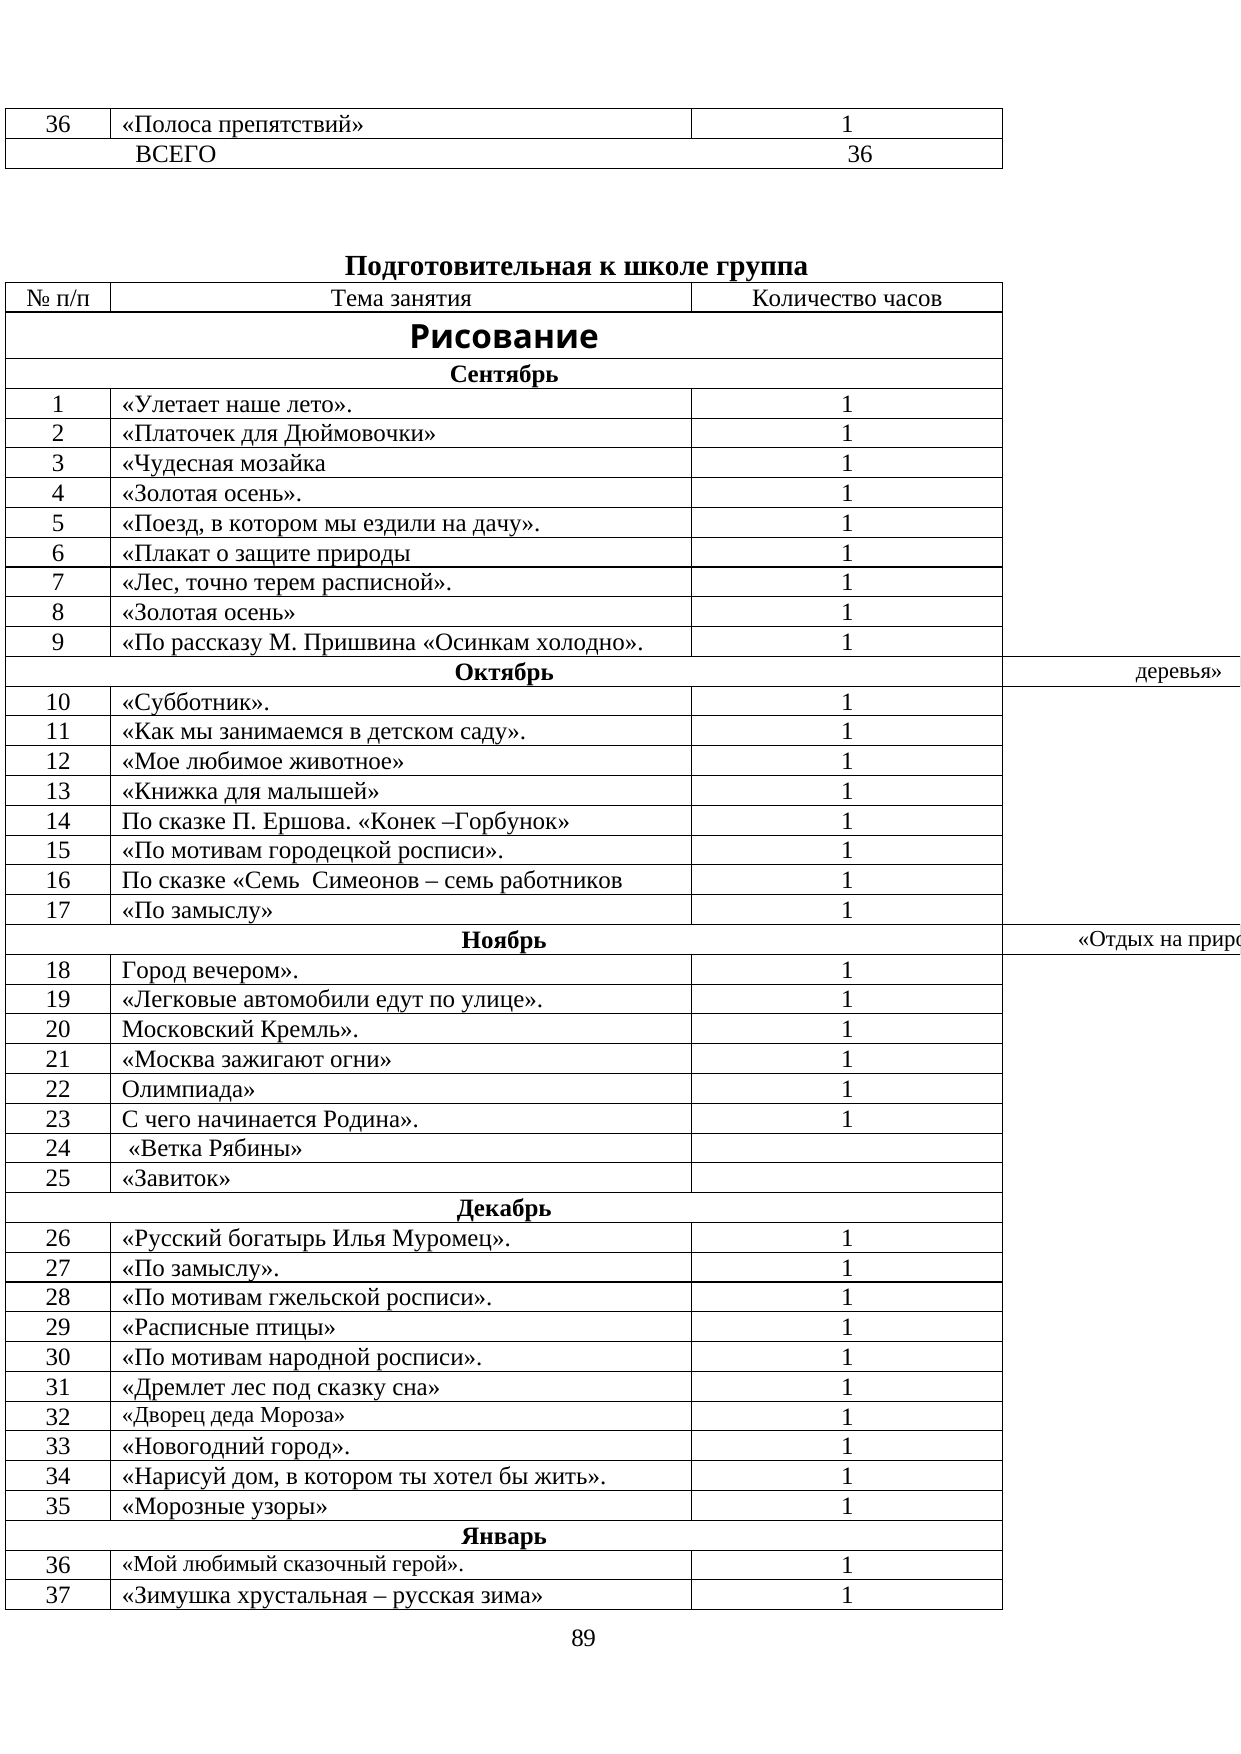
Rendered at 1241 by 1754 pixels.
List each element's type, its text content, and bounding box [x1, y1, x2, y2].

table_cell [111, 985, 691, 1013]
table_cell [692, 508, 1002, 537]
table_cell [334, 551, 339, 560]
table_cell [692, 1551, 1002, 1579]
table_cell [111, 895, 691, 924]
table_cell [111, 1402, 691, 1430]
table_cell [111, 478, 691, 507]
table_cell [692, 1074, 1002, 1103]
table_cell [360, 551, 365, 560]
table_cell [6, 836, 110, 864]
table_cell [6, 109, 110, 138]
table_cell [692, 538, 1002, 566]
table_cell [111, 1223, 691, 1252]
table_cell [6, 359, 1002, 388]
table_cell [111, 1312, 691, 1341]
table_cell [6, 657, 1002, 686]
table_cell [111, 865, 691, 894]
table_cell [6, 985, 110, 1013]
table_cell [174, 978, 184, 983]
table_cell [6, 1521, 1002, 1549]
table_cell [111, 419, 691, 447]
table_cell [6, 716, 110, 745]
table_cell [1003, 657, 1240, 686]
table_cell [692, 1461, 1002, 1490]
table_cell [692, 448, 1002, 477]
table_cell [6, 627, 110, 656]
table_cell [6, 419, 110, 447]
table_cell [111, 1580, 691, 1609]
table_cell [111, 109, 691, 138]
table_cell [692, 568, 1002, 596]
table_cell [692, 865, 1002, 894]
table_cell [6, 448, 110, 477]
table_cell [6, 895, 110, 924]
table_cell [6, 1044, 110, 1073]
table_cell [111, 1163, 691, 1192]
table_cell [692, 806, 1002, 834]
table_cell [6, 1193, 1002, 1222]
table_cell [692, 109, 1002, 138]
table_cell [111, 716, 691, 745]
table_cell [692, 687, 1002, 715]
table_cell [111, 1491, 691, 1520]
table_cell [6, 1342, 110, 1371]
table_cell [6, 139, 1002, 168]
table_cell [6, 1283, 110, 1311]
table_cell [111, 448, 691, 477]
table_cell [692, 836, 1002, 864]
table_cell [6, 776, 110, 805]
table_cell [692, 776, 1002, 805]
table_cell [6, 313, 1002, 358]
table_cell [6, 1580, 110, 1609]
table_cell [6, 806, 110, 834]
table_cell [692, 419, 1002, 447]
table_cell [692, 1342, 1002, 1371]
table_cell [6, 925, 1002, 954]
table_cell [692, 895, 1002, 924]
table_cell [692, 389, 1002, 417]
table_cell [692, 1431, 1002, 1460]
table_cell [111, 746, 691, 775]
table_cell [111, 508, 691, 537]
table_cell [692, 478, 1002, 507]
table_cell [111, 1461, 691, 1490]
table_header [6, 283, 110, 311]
text Подготовительная к школе группа [17, 248, 1136, 282]
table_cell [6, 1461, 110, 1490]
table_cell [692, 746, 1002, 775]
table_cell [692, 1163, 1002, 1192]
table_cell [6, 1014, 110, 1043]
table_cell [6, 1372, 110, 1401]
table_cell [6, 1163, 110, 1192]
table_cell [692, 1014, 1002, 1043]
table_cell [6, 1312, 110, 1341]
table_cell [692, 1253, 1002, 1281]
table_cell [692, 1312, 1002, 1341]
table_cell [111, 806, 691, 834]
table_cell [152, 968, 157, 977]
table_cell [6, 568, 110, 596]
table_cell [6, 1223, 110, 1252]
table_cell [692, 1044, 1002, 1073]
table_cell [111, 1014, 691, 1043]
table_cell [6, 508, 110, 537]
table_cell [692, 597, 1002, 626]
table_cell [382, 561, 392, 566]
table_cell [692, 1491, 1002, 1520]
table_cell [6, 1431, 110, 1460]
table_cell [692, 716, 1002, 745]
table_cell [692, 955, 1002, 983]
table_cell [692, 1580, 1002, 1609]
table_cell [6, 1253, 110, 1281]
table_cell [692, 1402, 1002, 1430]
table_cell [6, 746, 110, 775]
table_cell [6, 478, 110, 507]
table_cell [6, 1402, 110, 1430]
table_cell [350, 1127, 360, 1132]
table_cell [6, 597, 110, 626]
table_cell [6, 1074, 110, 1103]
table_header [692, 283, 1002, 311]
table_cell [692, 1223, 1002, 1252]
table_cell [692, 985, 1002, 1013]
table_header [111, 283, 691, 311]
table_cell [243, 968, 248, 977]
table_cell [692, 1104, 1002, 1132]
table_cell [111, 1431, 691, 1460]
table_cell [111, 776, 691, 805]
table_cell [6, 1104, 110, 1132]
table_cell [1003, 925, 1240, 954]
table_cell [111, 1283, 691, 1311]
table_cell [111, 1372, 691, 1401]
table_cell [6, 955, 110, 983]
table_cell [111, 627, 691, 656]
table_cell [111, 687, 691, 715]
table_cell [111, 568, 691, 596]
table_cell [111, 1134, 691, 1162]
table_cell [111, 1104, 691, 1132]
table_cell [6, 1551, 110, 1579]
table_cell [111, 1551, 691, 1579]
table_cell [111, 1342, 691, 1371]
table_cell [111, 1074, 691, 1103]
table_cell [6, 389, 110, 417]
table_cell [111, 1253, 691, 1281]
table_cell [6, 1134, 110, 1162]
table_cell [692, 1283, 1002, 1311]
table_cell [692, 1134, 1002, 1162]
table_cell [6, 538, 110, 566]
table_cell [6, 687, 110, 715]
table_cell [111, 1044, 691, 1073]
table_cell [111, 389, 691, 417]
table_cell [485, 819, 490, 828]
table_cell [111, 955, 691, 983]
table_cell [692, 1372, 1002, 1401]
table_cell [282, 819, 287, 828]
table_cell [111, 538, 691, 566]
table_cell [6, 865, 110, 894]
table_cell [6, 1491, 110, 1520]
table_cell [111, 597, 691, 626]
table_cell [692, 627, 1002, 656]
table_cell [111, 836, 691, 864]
